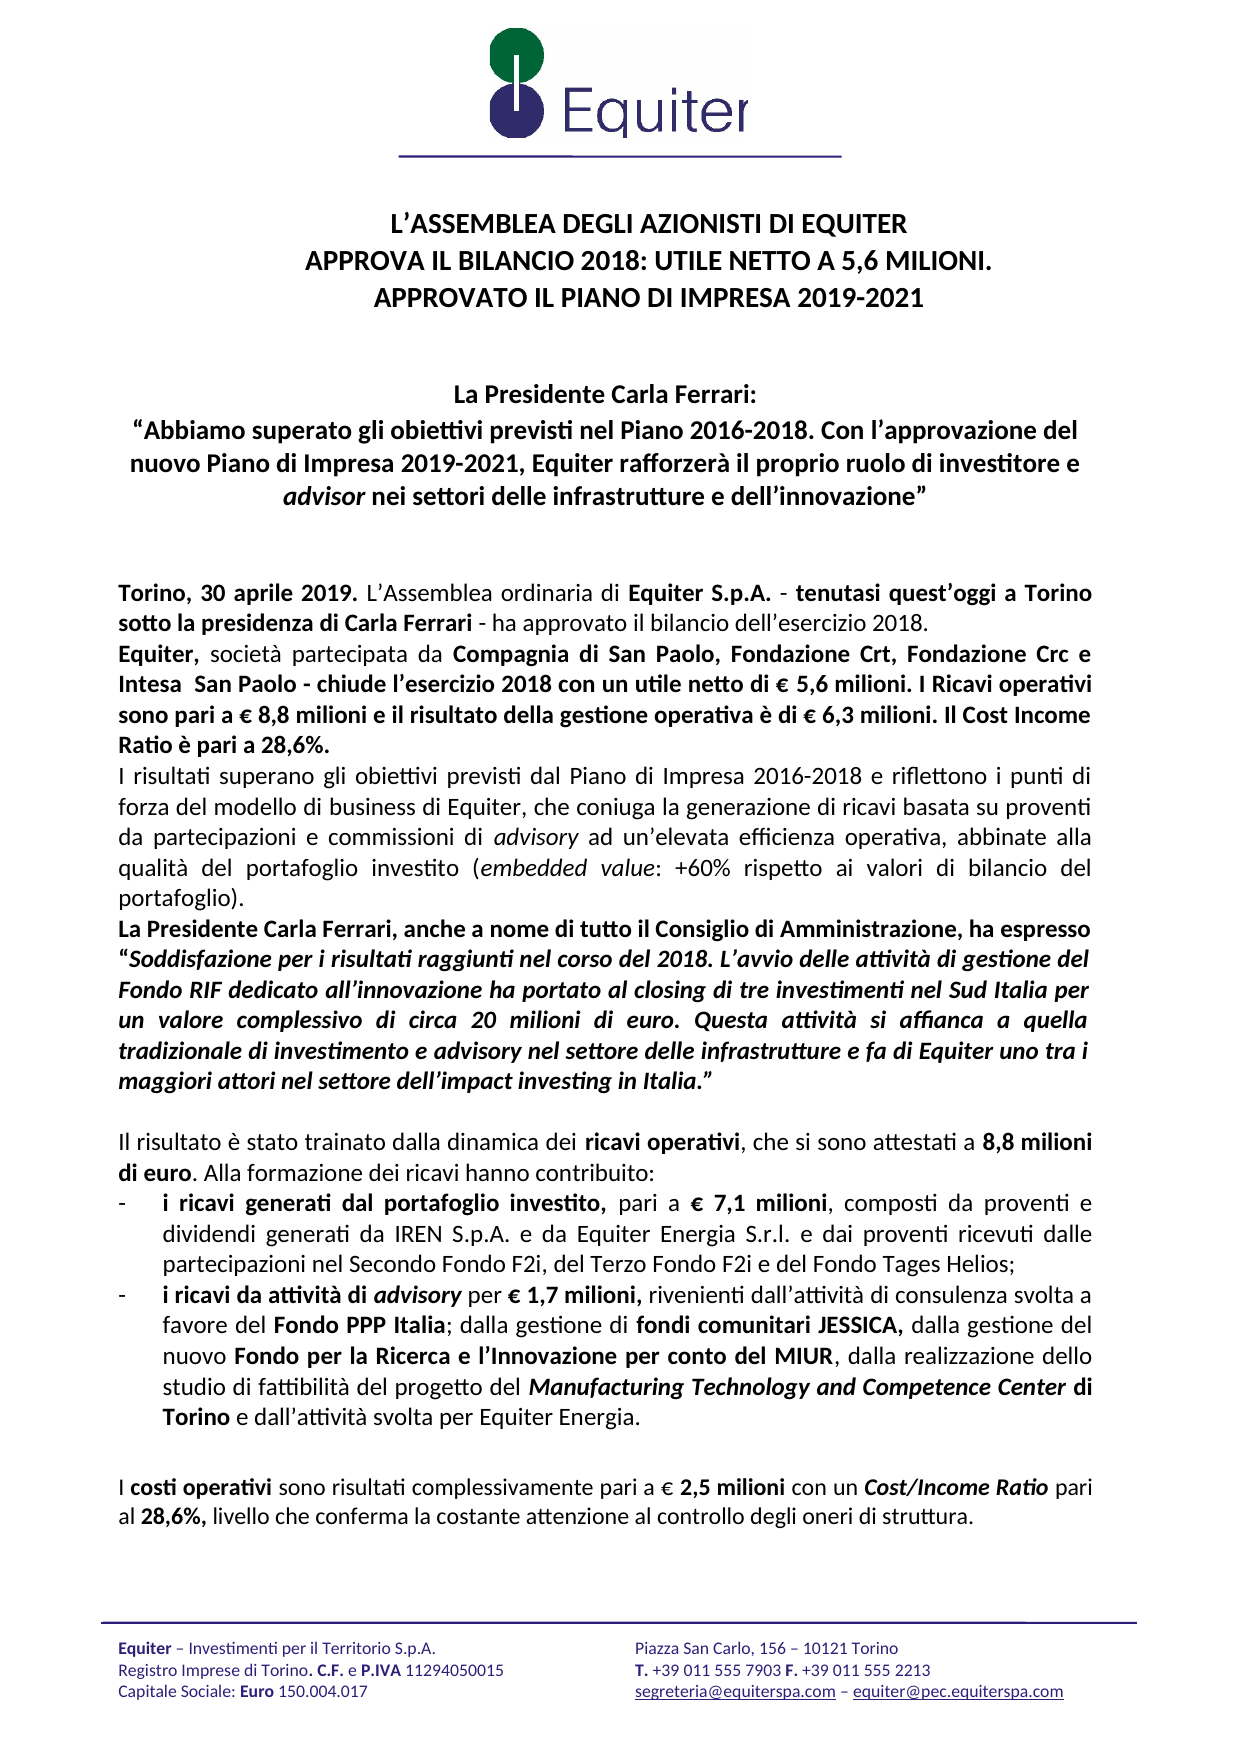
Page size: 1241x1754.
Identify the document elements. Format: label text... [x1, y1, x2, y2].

text Torino, 30 aprile 2019. L’Assemblea ordinaria di Equiter S.p.A. - tenutasi quest’oggi a Torino sotto la presidenza di Carla Ferrari - ha approvato il bilancio dell’esercizio 2018. [118, 577, 1093, 638]
text Equiter, società partecipata da Compagnia di San Paolo, Fondazione Crt, Fondazione Crc e Intesa San Paolo - chiude l’esercizio 2018 con un utile netto di € 5,6 milioni. I Ricavi operativi sono pari a € 8,8 milioni e il risultato della gestione operativa è di € 6,3 milioni. Il Cost Income Ratio è pari a 28,6%. [118, 638, 1093, 760]
text “Abbiamo superato gli obiettivi previsti nel Piano 2016-2018. Con l’approvazione del nuovo Piano di Impresa 2019-2021, Equiter rafforzerà il proprio ruolo di investitore e advisor nei settori delle infrastrutture e dell’innovazione” [118, 413, 1093, 512]
text La Presidente Carla Ferrari, anche a nome di tutto il Consiglio di Amministrazione, ha espresso “Soddisfazione per i risultati raggiunti nel corso del 2018. L’avvio delle attività di gestione del Fondo RIF dedicato all’innovazione ha portato al closing di tre investimenti nel Sud Italia per un valore complessivo di circa 20 milioni di euro. Questa attività si affianca a quella tradizionale di investimento e advisory nel settore delle infrastrutture e fa di Equiter uno tra i maggiori attori nel settore dell’impact investing in Italia.” [118, 913, 1093, 1096]
text Il risultato è stato trainato dalla dinamica dei ricavi operativi, che si sono attestati a 8,8 milioni di euro. Alla formazione dei ricavi hanno contribuito: [118, 1126, 1093, 1187]
list i ricavi da attività di advisory per € 1,7 milioni, rivenienti dall’attività di consulenza svolta a favore del Fondo PPP Italia; dalla gestione di fondi comunitari JESSICA, dalla gestione del nuovo Fondo per la Ricerca e l’Innovazione per conto del MIUR, dalla realizzazione dello studio di fattibilità del progetto del Manufacturing Technology and Competence Center di Torino e dall’attività svolta per Equiter Energia. [118, 1279, 1093, 1432]
text L’ASSEMBLEA DEGLI AZIONISTI DI EQUITER [206, 205, 1093, 241]
text I costi operativi sono risultati complessivamente pari a € 2,5 milioni con un Cost/Income Ratio pari al 28,6%, livello che conferma la costante attenzione al controllo degli oneri di struttura. [118, 1472, 1093, 1530]
picture [488, 28, 748, 138]
text I risultati superano gli obiettivi previsti dal Piano di Impresa 2016-2018 e riflettono i punti di forza del modello di business di Equiter, che coniuga la generazione di ricavi basata su proventi da partecipazioni e commissioni di advisory ad un’elevata efficienza operativa, abbinate alla qualità del portafoglio investito (embedded value: +60% rispetto ai valori di bilancio del portafoglio). [118, 760, 1093, 913]
text La Presidente Carla Ferrari: [118, 377, 1093, 410]
list i ricavi generati dal portafoglio investito, pari a € 7,1 milioni, composti da proventi e dividendi generati da IREN S.p.A. e da Equiter Energia S.r.l. e dai proventi ricevuti dalle partecipazioni nel Secondo Fondo F2i, del Terzo Fondo F2i e del Fondo Tages Helios; [118, 1187, 1093, 1279]
text APPROVATO IL PIANO DI IMPRESA 2019-2021 [206, 279, 1093, 314]
text APPROVA IL BILANCIO 2018: UTILE NETTO A 5,6 MILIONI. [206, 242, 1093, 277]
